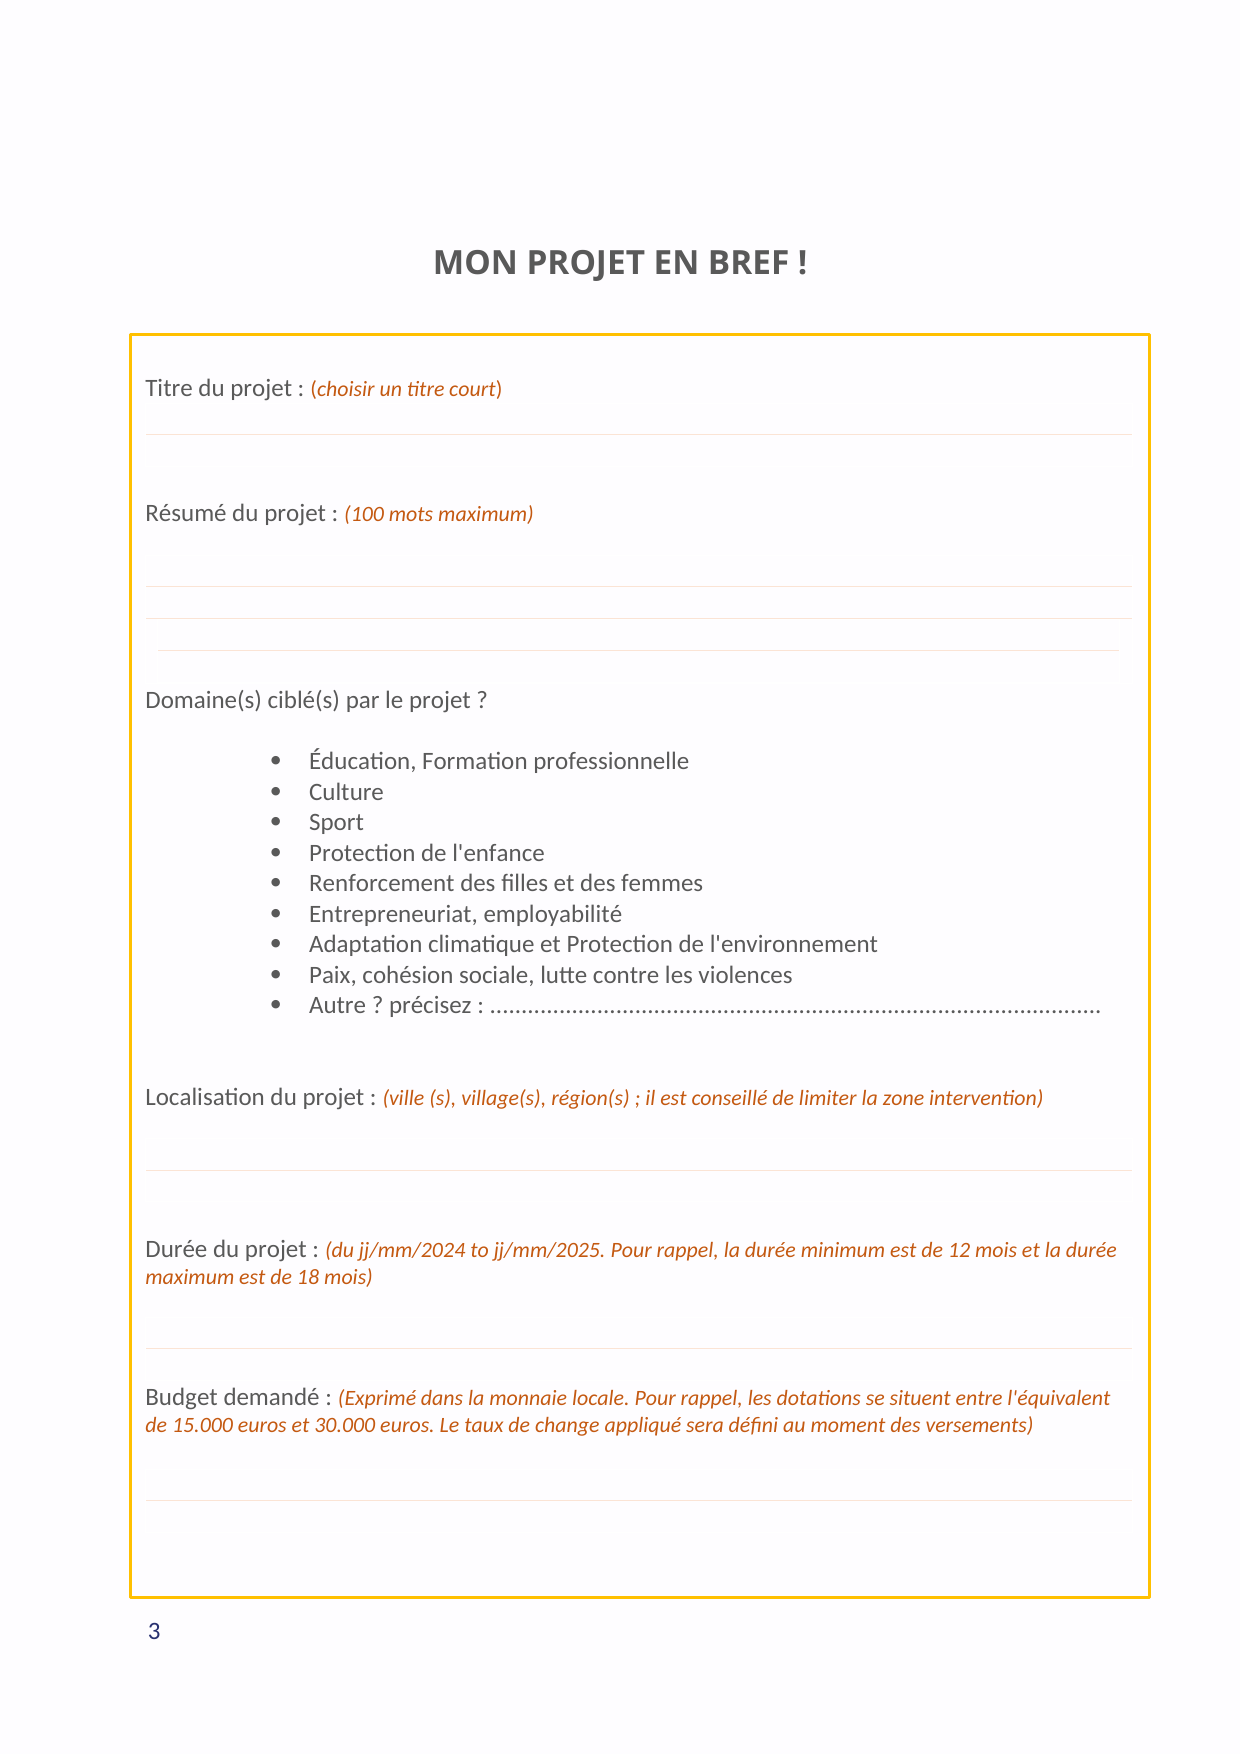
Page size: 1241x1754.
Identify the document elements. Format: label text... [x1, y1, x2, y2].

text MON PROJET EN BREF ! [148, 238, 1092, 284]
